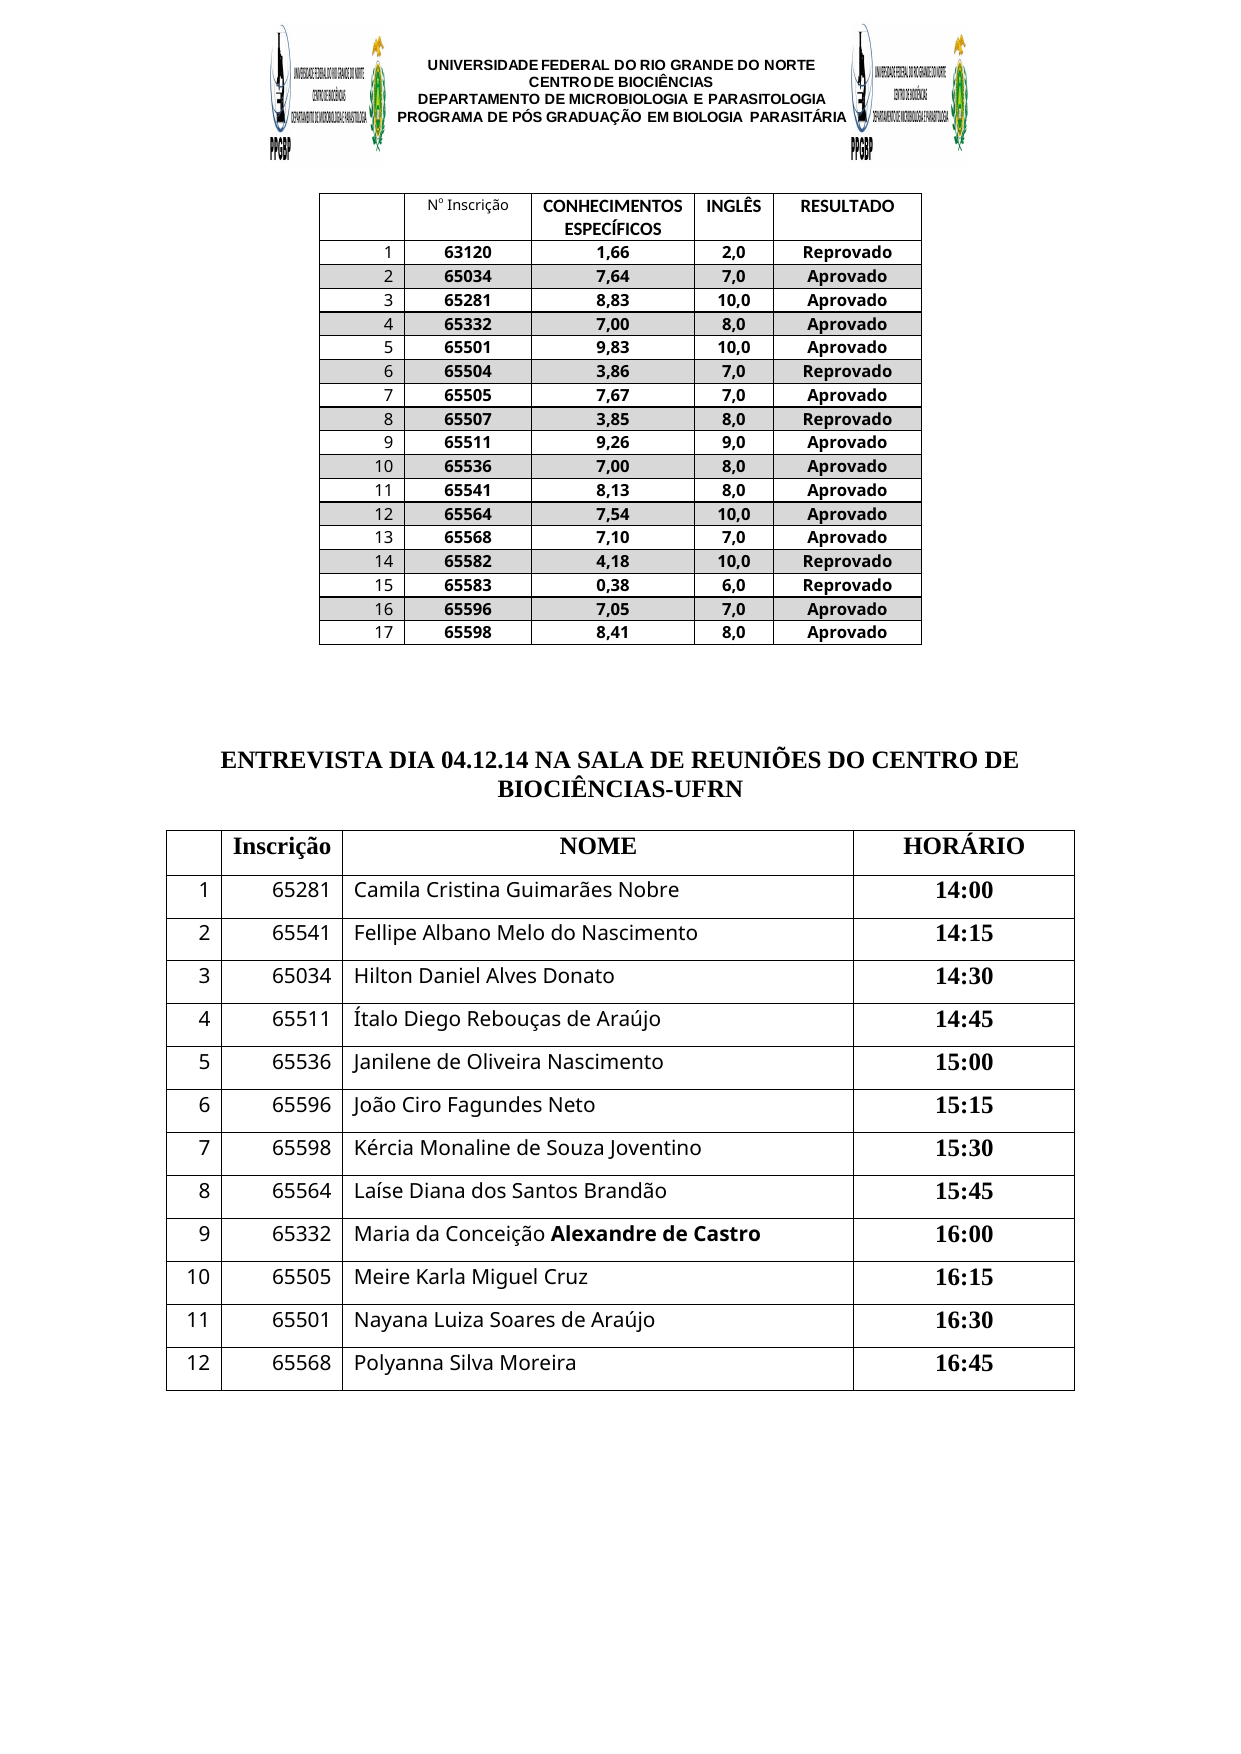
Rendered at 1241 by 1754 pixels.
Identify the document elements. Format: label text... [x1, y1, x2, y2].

table_cell 65598 [405, 621, 531, 644]
table_cell 2 [167, 919, 221, 960]
table_cell 65511 [405, 431, 531, 454]
table_cell 6 [320, 360, 404, 383]
table_cell 12 [167, 1348, 221, 1389]
table_cell 2,0 [695, 241, 773, 264]
table_cell 1 [320, 241, 404, 264]
table_cell 7,10 [532, 526, 694, 549]
table_cell 10,0 [695, 336, 773, 359]
table_cell 5 [167, 1047, 221, 1089]
table_cell 10 [167, 1262, 221, 1304]
table_cell Camila Cristina Guimarães Nobre [343, 876, 853, 917]
text ENTREVISTA DIA 04.12.14 NA SALA DE REUNIÕES DO CENTRO DE BIOCIÊNCIAS-UFRN [177, 745, 1063, 802]
table_cell 14:30 [854, 961, 1074, 1003]
table_cell 7 [320, 384, 404, 406]
table_cell 11 [320, 479, 404, 501]
table_cell 3 [320, 289, 404, 311]
table_cell 15:45 [854, 1176, 1074, 1218]
table_cell 8 [320, 408, 404, 430]
table_cell Maria da Conceição Alexandre de Castro [343, 1219, 853, 1261]
table_cell 12 [320, 503, 404, 525]
table_cell Aprovado [774, 313, 921, 335]
table_header No Inscrição [405, 194, 531, 240]
table_cell Aprovado [774, 526, 921, 549]
table_cell 7,0 [695, 526, 773, 549]
table_cell 65507 [405, 408, 531, 430]
table_cell 65501 [222, 1305, 342, 1347]
table_cell Reprovado [774, 550, 921, 573]
table_cell 8,0 [695, 621, 773, 644]
table_cell 16 [320, 598, 404, 620]
table_cell Polyanna Silva Moreira [343, 1348, 853, 1389]
table_cell 3,85 [532, 408, 694, 430]
table_cell 8,41 [532, 621, 694, 644]
table_cell 16:30 [854, 1305, 1074, 1347]
table_cell 65034 [222, 961, 342, 1003]
table_cell 7,0 [695, 384, 773, 406]
table_cell 65281 [222, 876, 342, 917]
table_cell 14:00 [854, 876, 1074, 917]
table_cell 65582 [405, 550, 531, 573]
table_cell Aprovado [774, 598, 921, 620]
table_cell 7,0 [695, 598, 773, 620]
table_header [320, 194, 404, 240]
table_cell 9 [167, 1219, 221, 1261]
table_cell Reprovado [774, 241, 921, 264]
table_cell 14:45 [854, 1004, 1074, 1046]
table_cell 7,0 [695, 360, 773, 383]
table_cell 9,83 [532, 336, 694, 359]
table_cell 8,13 [532, 479, 694, 501]
table_cell Aprovado [774, 621, 921, 644]
table_cell Aprovado [774, 336, 921, 359]
table_cell 65332 [222, 1219, 342, 1261]
table_cell 9,26 [532, 431, 694, 454]
table_cell 65564 [405, 503, 531, 525]
table_cell 17 [320, 621, 404, 644]
table_cell Reprovado [774, 574, 921, 596]
table_cell 8 [167, 1176, 221, 1218]
table_cell Reprovado [774, 360, 921, 383]
table_cell 11 [167, 1305, 221, 1347]
table_cell João Ciro Fagundes Neto [343, 1090, 853, 1132]
table_cell 9,0 [695, 431, 773, 454]
table_cell 8,0 [695, 455, 773, 478]
table_cell 7 [167, 1133, 221, 1175]
table_cell Reprovado [774, 408, 921, 430]
table_cell 65564 [222, 1176, 342, 1218]
table_cell 10,0 [695, 503, 773, 525]
table_cell 7,00 [532, 313, 694, 335]
table_cell 15:00 [854, 1047, 1074, 1089]
table_cell 8,0 [695, 408, 773, 430]
table_cell 6,0 [695, 574, 773, 596]
table_cell Nayana Luiza Soares de Araújo [343, 1305, 853, 1347]
table_cell 7,64 [532, 265, 694, 288]
table_cell 65505 [222, 1262, 342, 1304]
table_cell Laíse Diana dos Santos Brandão [343, 1176, 853, 1218]
table_cell 3 [167, 961, 221, 1003]
table_cell Hilton Daniel Alves Donato [343, 961, 853, 1003]
table_cell Aprovado [774, 384, 921, 406]
table_cell 65505 [405, 384, 531, 406]
table_cell Ítalo Diego Rebouças de Araújo [343, 1004, 853, 1046]
table_cell 7,54 [532, 503, 694, 525]
table_cell 8,0 [695, 313, 773, 335]
table_cell 65281 [405, 289, 531, 311]
table_cell 65541 [222, 919, 342, 960]
table_cell Aprovado [774, 455, 921, 478]
table_header NOME [343, 831, 853, 874]
table_cell 9 [320, 431, 404, 454]
table_cell Aprovado [774, 479, 921, 501]
table_cell Aprovado [774, 289, 921, 311]
table_cell 65332 [405, 313, 531, 335]
table_cell 10,0 [695, 550, 773, 573]
table_cell 65511 [222, 1004, 342, 1046]
table_cell 13 [320, 526, 404, 549]
table_header INGLÊS [695, 194, 773, 240]
table_cell 65034 [405, 265, 531, 288]
table_cell 16:00 [854, 1219, 1074, 1261]
table_header Inscrição [222, 831, 342, 874]
table_cell 2 [320, 265, 404, 288]
table_cell 1,66 [532, 241, 694, 264]
table_cell 65504 [405, 360, 531, 383]
table_cell 15 [320, 574, 404, 596]
table_cell 65568 [405, 526, 531, 549]
table_cell 7,00 [532, 455, 694, 478]
table_cell 4,18 [532, 550, 694, 573]
table_cell 14:15 [854, 919, 1074, 960]
table_cell 65596 [222, 1090, 342, 1132]
table_cell 7,05 [532, 598, 694, 620]
table_cell 65536 [222, 1047, 342, 1089]
table_cell 65568 [222, 1348, 342, 1389]
table_header HORÁRIO [854, 831, 1074, 874]
table_cell 65536 [405, 455, 531, 478]
table_header CONHECIMENTOS ESPECÍFICOS [532, 194, 694, 240]
table_cell 4 [320, 313, 404, 335]
table_cell 7,67 [532, 384, 694, 406]
table_cell 65596 [405, 598, 531, 620]
table_cell Janilene de Oliveira Nascimento [343, 1047, 853, 1089]
table_header RESULTADO [774, 194, 921, 240]
table_cell 16:15 [854, 1262, 1074, 1304]
table_cell 14 [320, 550, 404, 573]
table_cell Aprovado [774, 265, 921, 288]
table_cell 15:15 [854, 1090, 1074, 1132]
table_cell Aprovado [774, 503, 921, 525]
table_cell 7,0 [695, 265, 773, 288]
table_cell Meire Karla Miguel Cruz [343, 1262, 853, 1304]
table_cell 65541 [405, 479, 531, 501]
table_header [167, 831, 221, 874]
table_cell 65583 [405, 574, 531, 596]
table_cell 10 [320, 455, 404, 478]
table_cell 15:30 [854, 1133, 1074, 1175]
table_cell Fellipe Albano Melo do Nascimento [343, 919, 853, 960]
table_cell 65598 [222, 1133, 342, 1175]
table_cell 8,83 [532, 289, 694, 311]
table_cell 8,0 [695, 479, 773, 501]
table_cell 10,0 [695, 289, 773, 311]
table_cell 63120 [405, 241, 531, 264]
table_cell 4 [167, 1004, 221, 1046]
table_cell Kércia Monaline de Souza Joventino [343, 1133, 853, 1175]
table_cell Aprovado [774, 431, 921, 454]
table_cell 16:45 [854, 1348, 1074, 1389]
table_cell 1 [167, 876, 221, 917]
table_cell 0,38 [532, 574, 694, 596]
table_cell 5 [320, 336, 404, 359]
table_cell 65501 [405, 336, 531, 359]
table_cell 3,86 [532, 360, 694, 383]
table_cell 6 [167, 1090, 221, 1132]
